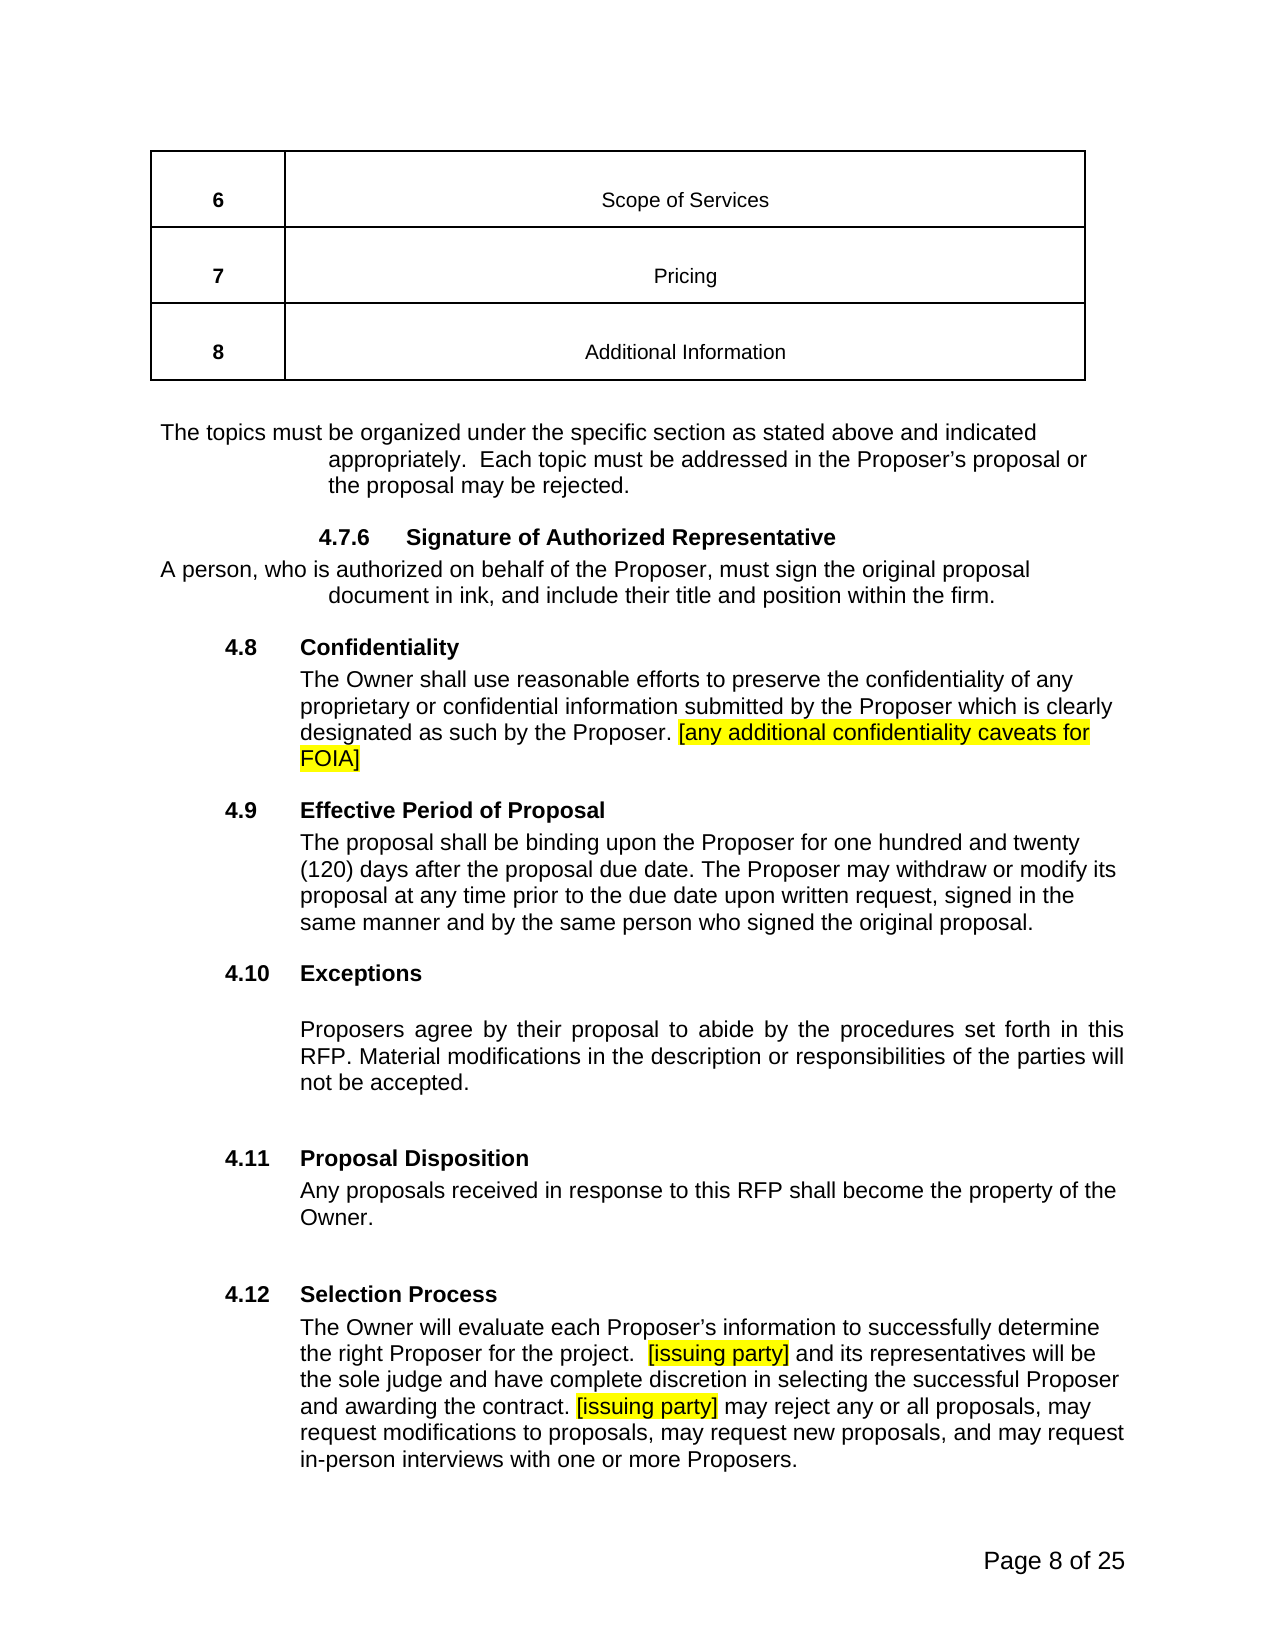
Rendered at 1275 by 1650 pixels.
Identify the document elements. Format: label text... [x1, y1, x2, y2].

table_cell 6 [152, 152, 284, 226]
text The proposal shall be binding upon the Proposer for one hundred and twenty (120) days after the proposal due date. The Proposer may withdraw or modify its proposal at any time prior to the due date upon written request, signed in the same manner and by the same person who signed the original proposal. [300, 829, 1125, 935]
text The Owner will evaluate each Proposer’s information to successfully determine the right Proposer for the project. [issuing party] and its representatives will be the sole judge and have complete discretion in selecting the successful Proposer and awarding the contract. [issuing party] may reject any or all proposals, may request modifications to proposals, may request new proposals, and may request in-person interviews with one or more Proposers. [300, 1314, 1125, 1472]
text The topics must be organized under the specific section as stated above and indicated appropriately. Each topic must be addressed in the Proposer’s proposal or the proposal may be rejected. [160, 419, 1125, 498]
text A person, who is authorized on behalf of the Proposer, must sign the original proposal document in ink, and include their title and position within the firm. [160, 556, 1125, 609]
subtitle Effective Period of Proposal [225, 797, 1125, 823]
table_cell Pricing [286, 228, 1084, 302]
subtitle Signature of Authorized Representative [319, 523, 1125, 550]
text Proposers agree by their proposal to abide by the procedures set forth in this RFP. Material modifications in the description or responsibilities of the parties will not be accepted. [300, 1016, 1125, 1095]
subtitle Proposal Disposition [225, 1144, 1125, 1171]
subtitle Selection Process [225, 1281, 1125, 1307]
table_cell Scope of Services [286, 152, 1084, 226]
table_cell 7 [152, 228, 284, 302]
subtitle Exceptions [225, 960, 1125, 986]
text The Owner shall use reasonable efforts to preserve the confidentiality of any proprietary or confidential information submitted by the Proposer which is clearly designated as such by the Proposer. [any additional confidentiality caveats for FOIA] [300, 666, 1125, 772]
text Any proposals received in response to this RFP shall become the property of the Owner. [300, 1177, 1125, 1230]
table_cell Additional Information [286, 304, 1084, 378]
table_cell 8 [152, 304, 284, 378]
subtitle Confidentiality [225, 634, 1125, 660]
